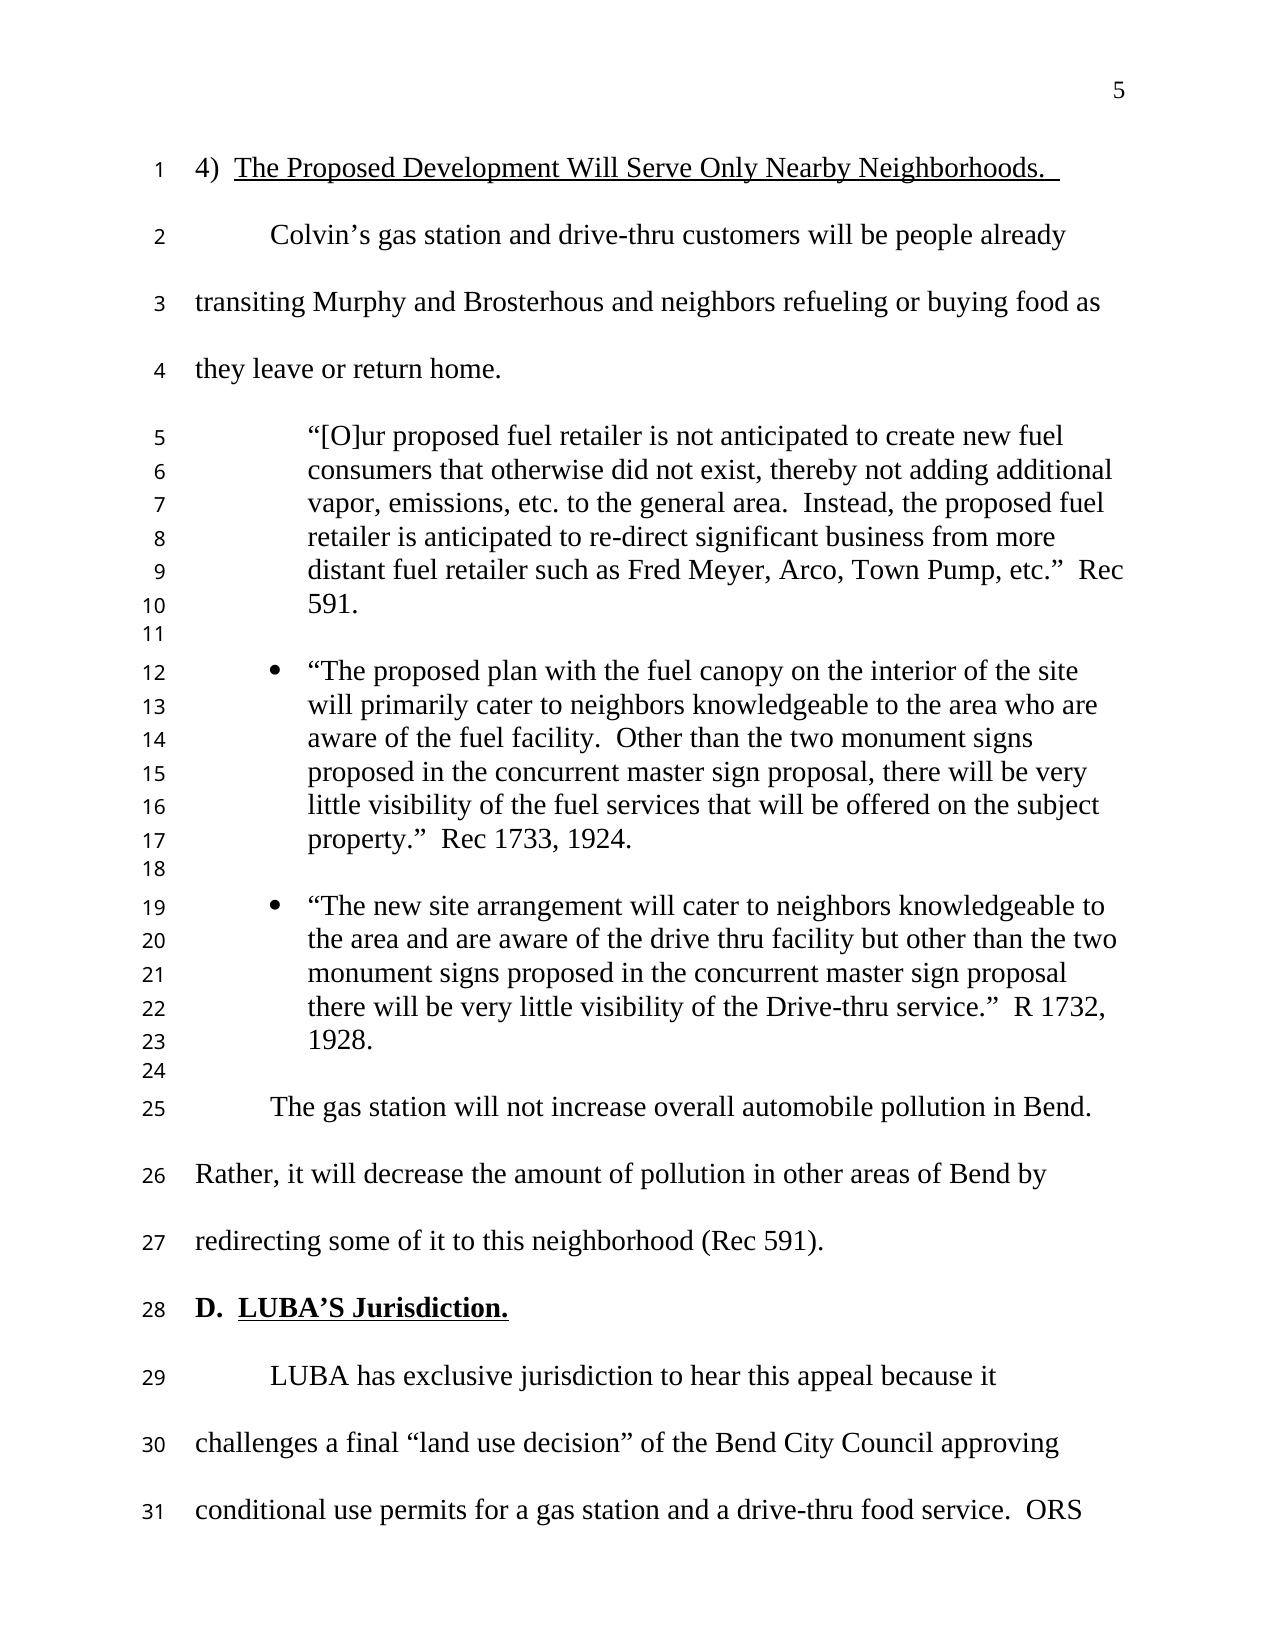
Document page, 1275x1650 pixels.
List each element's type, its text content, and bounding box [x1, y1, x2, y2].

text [195, 1358, 1125, 1525]
list consumers that otherwise did not exist, thereby not adding additional [307, 452, 1125, 485]
text 4) The Proposed Development Will Serve Only Nearby Neighborhoods. [195, 150, 1125, 183]
list “[O]ur proposed fuel retailer is not anticipated to create new fuel [307, 418, 1125, 452]
list vapor, emissions, etc. to the general area. Instead, the proposed fuel retailer is anticipated to re-direct significant business from more distant fuel retailer such as Fred Meyer, Arco, Town Pump, etc.” Rec 591. [307, 485, 1125, 619]
list “The new site arrangement will cater to neighbors knowledgeable to the area and are aware of the drive thru facility but other than the two monument signs proposed in the concurrent master sign proposal there will be very little visibility of the Drive-thru service.” R 1732, 1928. [270, 888, 1125, 1056]
text The gas station will not increase overall automobile pollution in Bend. Rather, it will decrease the amount of pollution in other areas of Bend by redirecting some of it to this neighborhood (Rec 591). [195, 1089, 1125, 1257]
list “The proposed plan with the fuel canopy on the interior of the site will primarily cater to neighbors knowledgeable to the area who are aware of the fuel facility. Other than the two monument signs proposed in the concurrent master sign proposal, there will be very little visibility of the fuel services that will be offered on the subject property.” Rec 1733, 1924. [270, 653, 1125, 854]
text D. LUBA’S Jurisdiction. [195, 1291, 1125, 1324]
text Colvin’s gas station and drive-thru customers will be people already transiting Murphy and Brosterhous and neighbors refueling or buying food as they leave or return home. [195, 217, 1125, 385]
